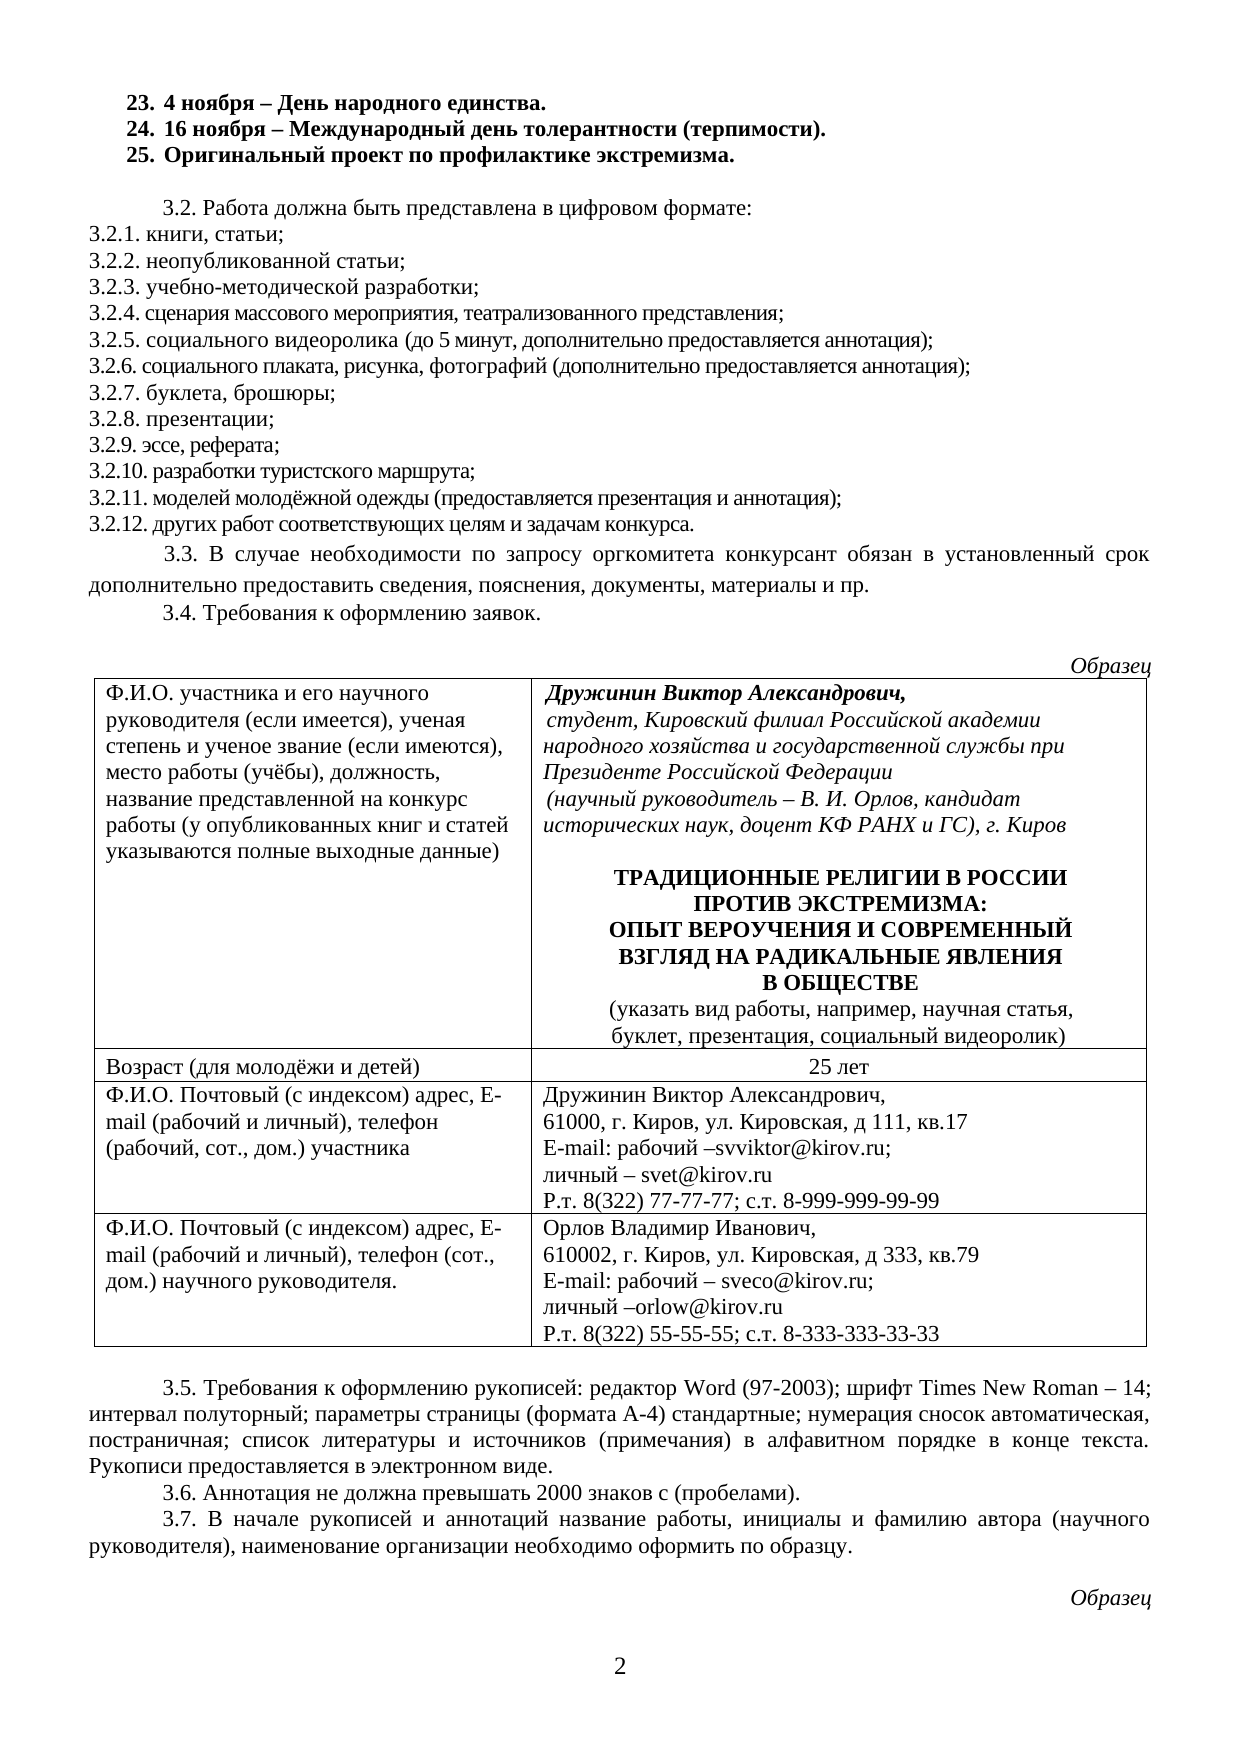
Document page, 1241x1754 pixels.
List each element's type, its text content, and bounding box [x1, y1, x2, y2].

table_cell 25 лет [532, 1049, 1146, 1081]
text 3.5. Требования к оформлению рукописей: редактор Word (97-2003); шрифт Times New Roman – 14; интервал полуторный; параметры страницы (формата А-4) стандартные; нумерация сносок автоматическая, постраничная; список литературы и источников (примечания) в алфавитном порядке в конце текста. Рукописи предоставляется в электронном виде. [89, 1373, 1152, 1479]
text 3.2.1. книги, статьи; [89, 220, 1152, 247]
text 3.2.4. сценария массового мероприятия, театрализованного представления; [89, 299, 1152, 326]
list 16 ноября – Международный день толерантности (терпимости). [126, 115, 1152, 141]
text 3.2.11. моделей молодёжной одежды (предоставляется презентация и аннотация); [89, 484, 1152, 510]
text 3.2.10. разработки туристского маршрута; [89, 458, 1152, 484]
text 3.2.5. социального видеоролика (до 5 минут, дополнительно предоставляется аннотация); [89, 326, 1152, 352]
text 3.4. Требования к оформлению заявок. [89, 599, 1152, 626]
text 3.2.2. неопубликованной статьи; [89, 247, 1152, 273]
text 3.2.7. буклета, брошюры; [89, 378, 1152, 405]
text Образец [89, 1584, 1152, 1611]
text 3.7. В начале рукописей и аннотаций название работы, инициалы и фамилию автора (научного руководителя), наименование организации необходимо оформить по образцу. [89, 1505, 1152, 1558]
table_cell Ф.И.О. Почтовый (с индексом) адрес, E-mail (рабочий и личный), телефон (сот., дом.) научного руководителя. [95, 1214, 531, 1346]
text 3.3. В случае необходимости по запросу оргкомитета конкурсант обязан в установленный срок дополнительно предоставить сведения, пояснения, документы, материалы и пр. [89, 537, 1152, 599]
table_header Дружинин Виктор Александрович, студент, Кировский филиал Российской академии народного хозяйства и государственной службы при Президенте Российской Федерации (научный руководитель – В. И. Орлов, кандидат исторических наук, доцент КФ РАНХ и ГС), г. Киров ТРАДИЦИОННЫЕ РЕЛИГИИ В РОССИИ ПРОТИВ ЭКСТРЕМИЗМА: ОПЫТ ВЕРОУЧЕНИЯ И СОВРЕМЕННЫЙ ВЗГЛЯД НА РАДИКАЛЬНЫЕ ЯВЛЕНИЯ В ОБЩЕСТВЕ (указать вид работы, например, научная статья, буклет, презентация, социальный видеоролик) [532, 679, 1146, 1048]
text 3.2.8. презентации; [89, 405, 1152, 431]
text 3.2. Работа должна быть представлена в цифровом формате: [126, 194, 1152, 220]
table_cell Дружинин Виктор Александрович, 61000, г. Киров, ул. Кировская, д 111, кв.17 E-mail: рабочий –svviktor@kirov.ru; личный – svet@kirov.ru Р.т. 8(322) 77-77-77; с.т. 8-999-999-99-99 [532, 1082, 1146, 1213]
text Образец [89, 652, 1152, 678]
text 3.6. Аннотация не должна превышать 2000 знаков с (пробелами). [89, 1479, 1152, 1505]
text 3.2.9. эссе, реферата; [89, 431, 1152, 458]
list Оригинальный проект по профилактике экстремизма. [126, 141, 1152, 168]
list 4 ноября – День народного единства. [126, 89, 1152, 115]
table_cell Орлов Владимир Иванович, 610002, г. Киров, ул. Кировская, д 333, кв.79 E-mail: рабочий – sveco@kirov.ru; личный –orlow@kirov.ru Р.т. 8(322) 55-55-55; с.т. 8-333-333-33-33 [532, 1214, 1146, 1346]
text 3.2.3. учебно-методической разработки; [89, 273, 1152, 299]
text 3.2.12. других работ соответствующих целям и задачам конкурса. [89, 510, 1152, 537]
table_header Ф.И.О. участника и его научного руководителя (если имеется), ученая степень и ученое звание (если имеются), место работы (учёбы), должность, название представленной на конкурс работы (у опубликованных книг и статей указываются полные выходные данные) [95, 679, 531, 1048]
text 3.2.6. социального плаката, рисунка, фотографий (дополнительно предоставляется аннотация); [89, 352, 1152, 378]
table_cell Возраст (для молодёжи и детей) [95, 1049, 531, 1081]
table_cell Ф.И.О. Почтовый (с индексом) адрес, E-mail (рабочий и личный), телефон (рабочий, сот., дом.) участника [95, 1082, 531, 1213]
